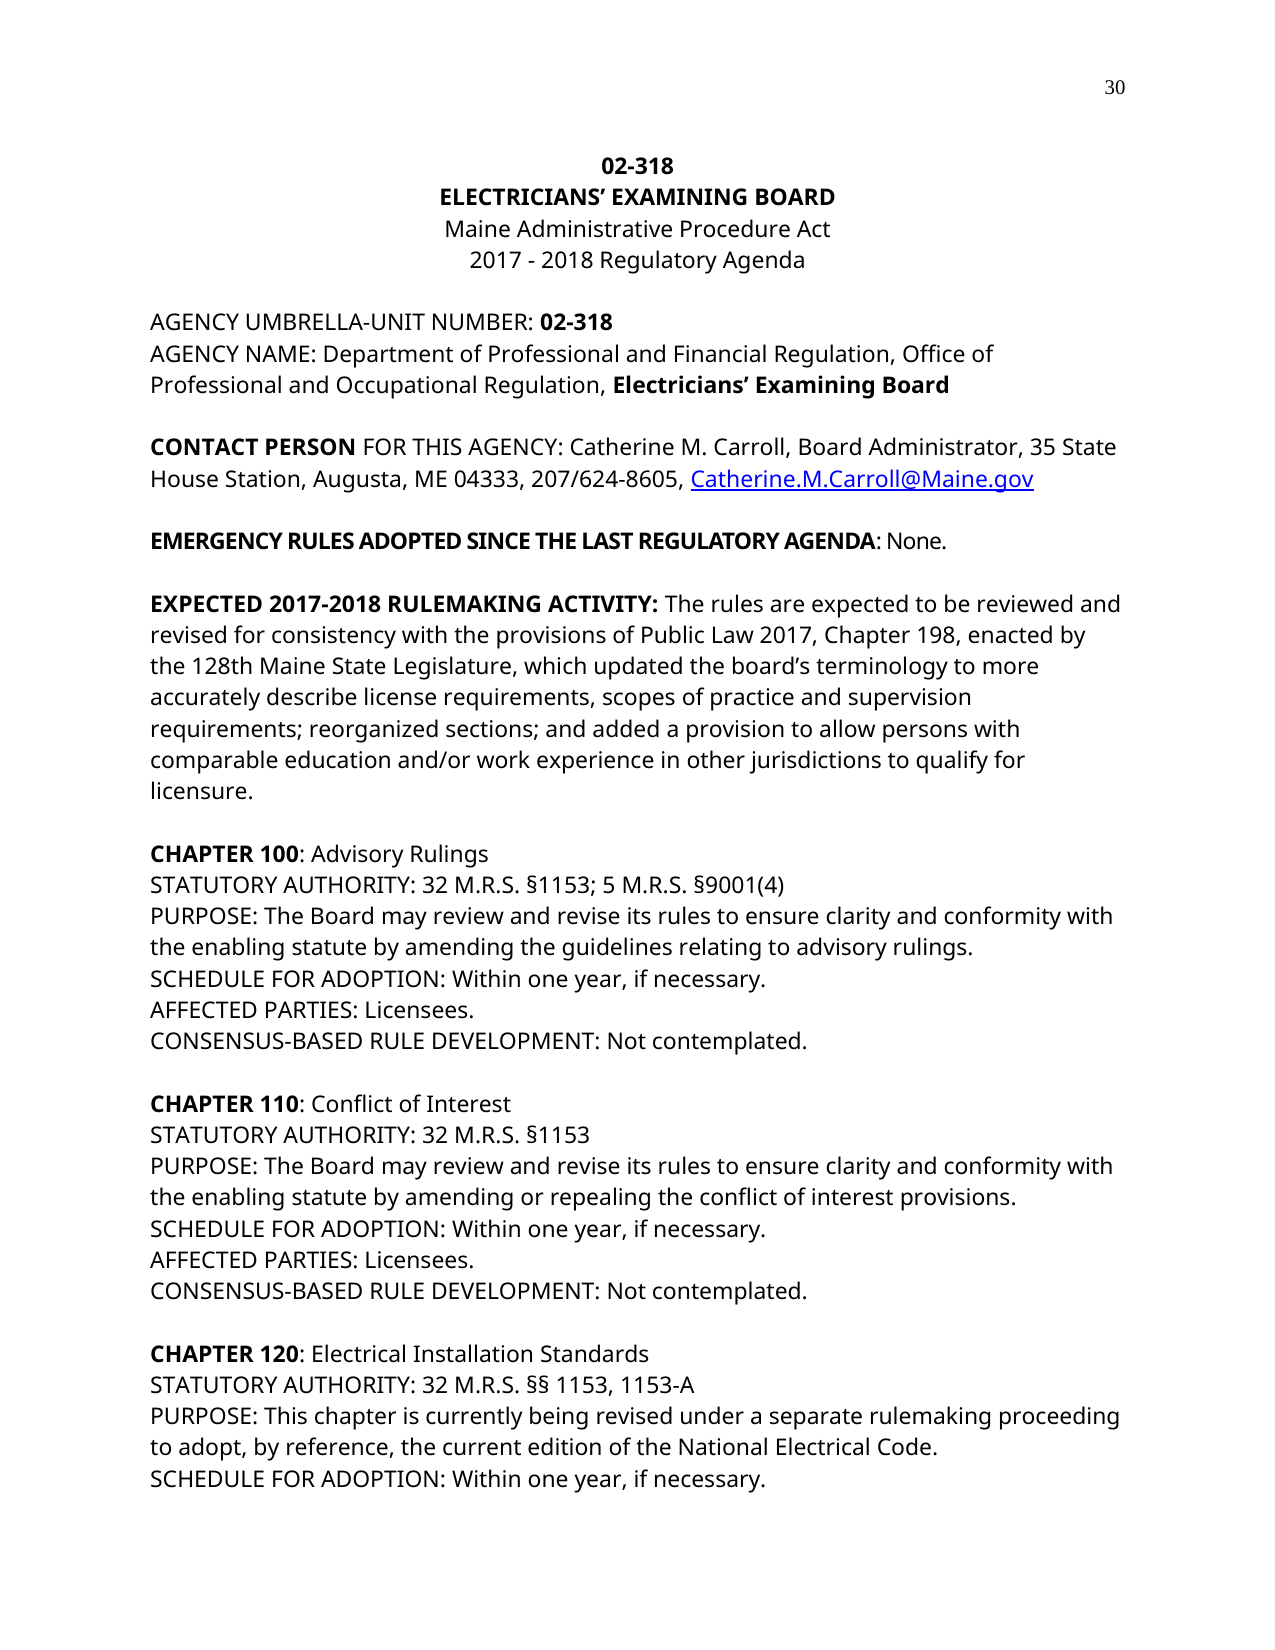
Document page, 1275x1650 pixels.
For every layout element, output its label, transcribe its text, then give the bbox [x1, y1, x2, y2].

text STATUTORY AUTHORITY: 32 M.R.S. §1153; 5 M.R.S. §9001(4) [150, 869, 1125, 900]
text SCHEDULE FOR ADOPTION: Within one year, if necessary. [150, 1462, 1125, 1494]
text CONSENSUS-BASED RULE DEVELOPMENT: Not contemplated. [150, 1275, 1125, 1306]
text ELECTRICIANS’ EXAMINING BOARD [150, 181, 1125, 212]
text CONSENSUS-BASED RULE DEVELOPMENT: Not contemplated. [150, 1025, 1125, 1056]
text SCHEDULE FOR ADOPTION: Within one year, if necessary. [150, 1212, 1125, 1244]
text AFFECTED PARTIES: Licensees. [150, 1244, 1125, 1275]
text CHAPTER 110: Conflict of Interest [150, 1087, 1125, 1119]
text CONTACT PERSON for this agency: Catherine M. Carroll, Board Administrator, 35 State House Station, Augusta, ME 04333, 207/624-8605, Catherine.M.Carroll@Maine.gov [150, 431, 1125, 494]
text CHAPTER 100: Advisory Rulings [150, 837, 1125, 869]
text Maine Administrative Procedure Act [150, 212, 1125, 244]
text AFFECTED PARTIES: Licensees. [150, 994, 1125, 1025]
text STATUTORY AUTHORITY: 32 M.R.S. §§ 1153, 1153-A [150, 1369, 1125, 1400]
text AGENCY UMBRELLA-UNIT NUMBER: 02-318 [150, 306, 1125, 337]
text 02-318 [150, 150, 1125, 181]
text PURPOSE: The Board may review and revise its rules to ensure clarity and conformity with the enabling statute by amending the guidelines relating to advisory rulings. [150, 900, 1125, 962]
text CHAPTER 120: Electrical Installation Standards [150, 1337, 1125, 1369]
text EMERGENCY RULES ADOPTED SINCE THE LAST REGULATORY AGENDA: None. [150, 525, 1125, 556]
text AGENCY NAME: Department of Professional and Financial Regulation, Office of Professional and Occupational Regulation, Electricians’ Examining Board [150, 337, 1125, 400]
text STATUTORY AUTHORITY: 32 M.R.S. §1153 [150, 1119, 1125, 1150]
text PURPOSE: The Board may review and revise its rules to ensure clarity and conformity with the enabling statute by amending or repealing the conflict of interest provisions. [150, 1150, 1125, 1212]
text EXPECTED 2017-2018 RULEMAKING ACTIVITY: The rules are expected to be reviewed and revised for consistency with the provisions of Public Law 2017, Chapter 198, enacted by the 128th Maine State Legislature, which updated the board’s terminology to more accurately describe license requirements, scopes of practice and supervision requirements; reorganized sections; and added a provision to allow persons with comparable education and/or work experience in other jurisdictions to qualify for licensure. [150, 587, 1125, 806]
text 2017 - 2018 Regulatory Agenda [150, 244, 1125, 275]
text PURPOSE: This chapter is currently being revised under a separate rulemaking proceeding to adopt, by reference, the current edition of the National Electrical Code. [150, 1400, 1125, 1462]
text SCHEDULE FOR ADOPTION: Within one year, if necessary. [150, 962, 1125, 994]
